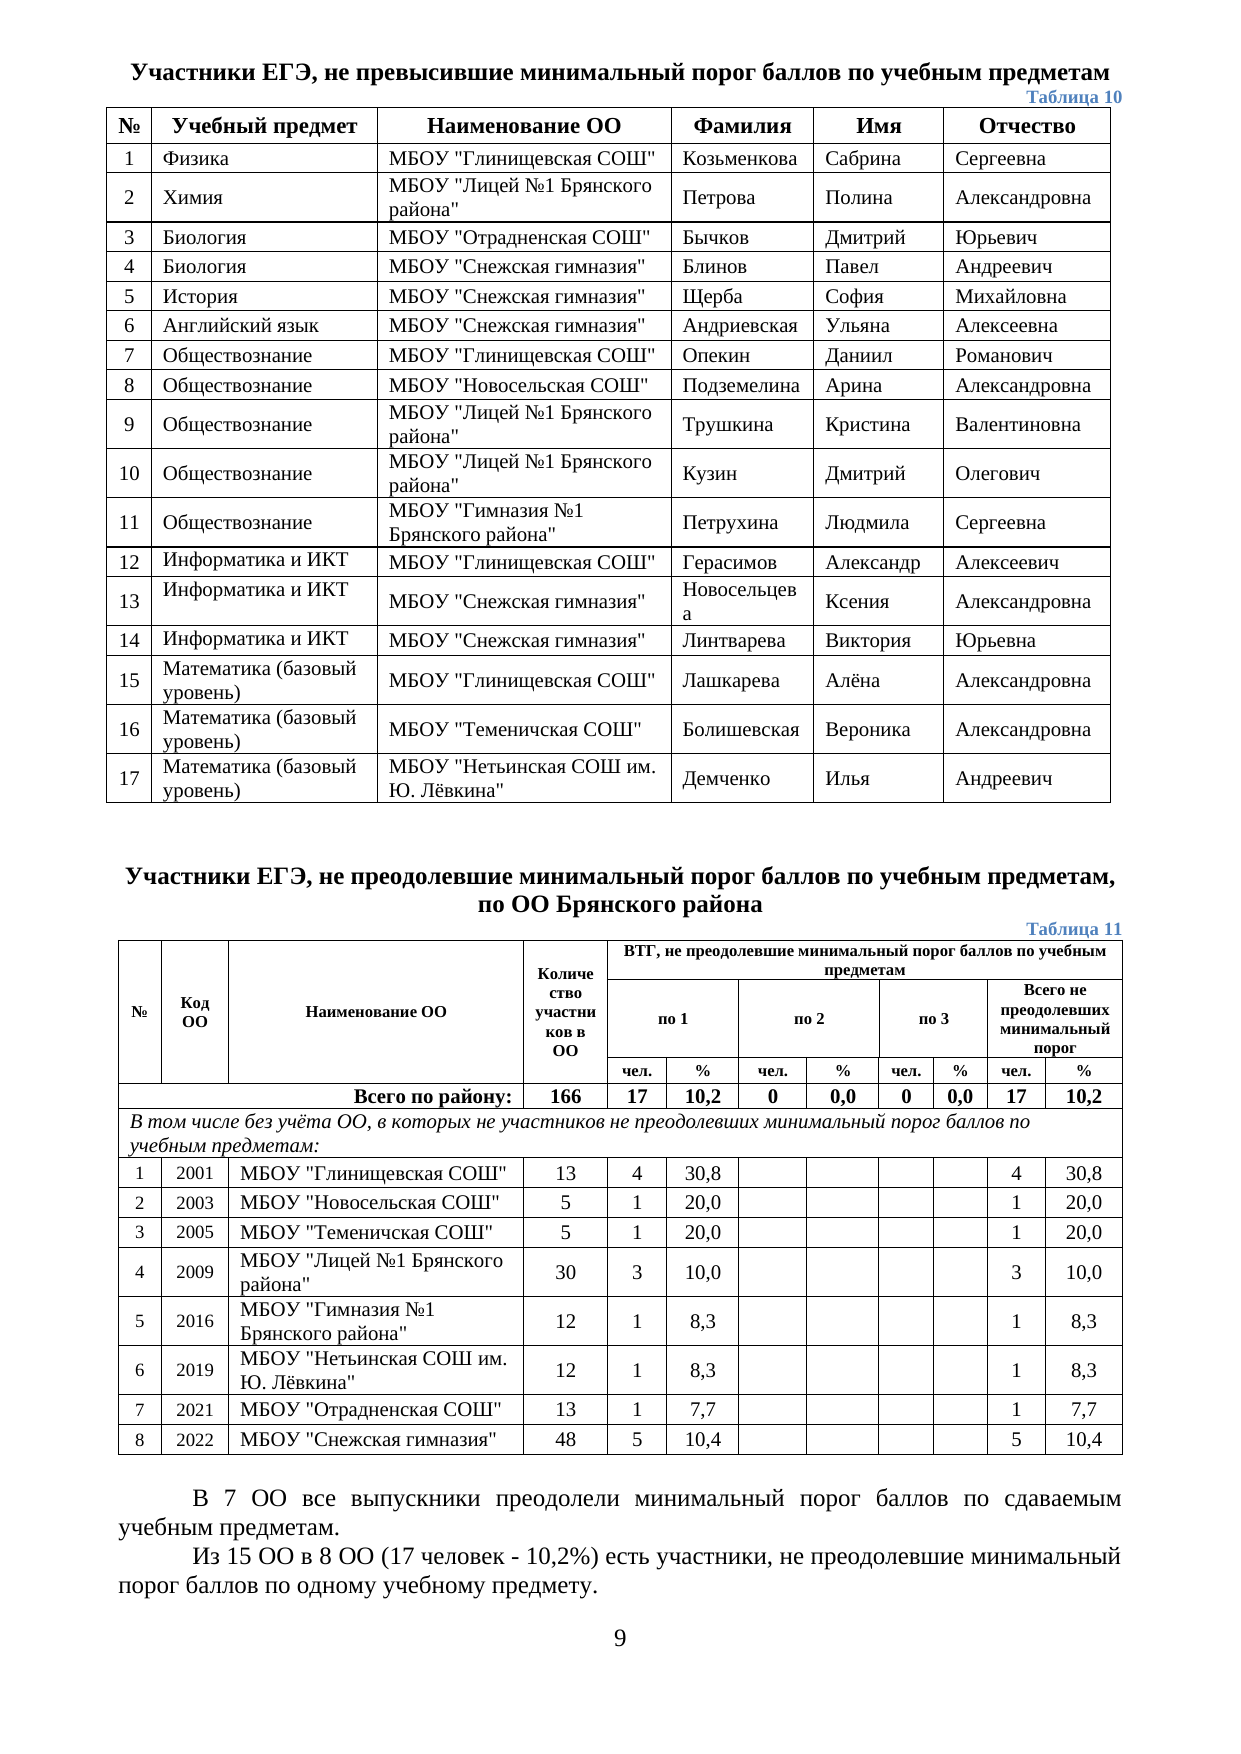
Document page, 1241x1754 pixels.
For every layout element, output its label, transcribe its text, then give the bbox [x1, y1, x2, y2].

table_cell Александровна [944, 705, 1110, 753]
table_cell 8,3 [1046, 1346, 1122, 1394]
table_cell Бычков [672, 223, 813, 251]
table_cell 1 [608, 1395, 666, 1424]
table_header Фамилия [672, 108, 813, 143]
table_cell МБОУ "Нетьинская СОШ им. Ю. Лёвкина" [229, 1346, 523, 1394]
table_cell 2 [107, 173, 151, 221]
table_cell 6 [119, 1346, 161, 1394]
table_cell 5 [524, 1218, 607, 1247]
table_cell [739, 1158, 806, 1187]
table_cell Обществознание [152, 449, 377, 497]
table_cell Герасимов [672, 548, 813, 576]
table_cell МБОУ "Отрадненская СОШ" [378, 223, 671, 251]
table_cell 0 [879, 1084, 933, 1108]
table_cell МБОУ "Гимназия №1 Брянского района" [229, 1297, 523, 1345]
table_cell Людмила [814, 498, 943, 546]
table_cell Павел [814, 252, 943, 281]
table_cell 17 [107, 754, 151, 802]
table_cell [807, 1158, 878, 1187]
table_cell 10,0 [667, 1248, 738, 1296]
table_header ВТГ, не преодолевшие минимальный порог баллов по учебным предметам [608, 941, 1122, 979]
table_cell Информатика и ИКТ [152, 577, 377, 625]
table_cell 7,7 [1046, 1395, 1122, 1424]
table_cell [879, 1248, 933, 1296]
table_header Наименование ОО [378, 108, 671, 143]
table_cell [934, 1425, 987, 1454]
table_cell Болишевская [672, 705, 813, 753]
table_cell 17 [608, 1084, 666, 1108]
table_cell чел. [879, 1058, 933, 1083]
table_cell МБОУ "Глинищевская СОШ" [378, 548, 671, 576]
table_header № [107, 108, 151, 143]
table_cell 8,3 [667, 1297, 738, 1345]
table_cell по 2 [739, 980, 879, 1057]
table_header Отчество [944, 108, 1110, 143]
table_cell МБОУ "Снежская гимназия" [378, 626, 671, 655]
table_cell % [934, 1058, 987, 1083]
table_cell Химия [152, 173, 377, 221]
table_cell Андриевская [672, 311, 813, 340]
table_header Количество участников в ОО [524, 941, 607, 1083]
table_cell 0,0 [807, 1084, 878, 1108]
table_cell Валентиновна [944, 400, 1110, 448]
table_cell 3 [608, 1248, 666, 1296]
table_cell Подземелина [672, 370, 813, 399]
table_cell Ульяна [814, 311, 943, 340]
table_cell [739, 1395, 806, 1424]
table_cell Лашкарева [672, 656, 813, 704]
table_cell [934, 1158, 987, 1187]
table_cell чел. [608, 1058, 666, 1083]
table_cell МБОУ "Лицей №1 Брянского района" [378, 400, 671, 448]
table_cell Информатика и ИКТ [152, 626, 377, 655]
table_cell 4 [119, 1248, 161, 1296]
table_cell [739, 1346, 806, 1394]
table_cell 0 [739, 1084, 806, 1108]
table_cell 5 [107, 282, 151, 310]
table_cell 30 [524, 1248, 607, 1296]
table_cell Дмитрий [814, 449, 943, 497]
table_cell Полина [814, 173, 943, 221]
table_cell [739, 1425, 806, 1454]
table_cell 1 [608, 1188, 666, 1217]
table_cell [807, 1346, 878, 1394]
table_cell Обществознание [152, 341, 377, 369]
table_cell Кристина [814, 400, 943, 448]
table_cell 1 [988, 1346, 1045, 1394]
table_cell Андреевич [944, 754, 1110, 802]
table_cell 14 [107, 626, 151, 655]
table_cell Виктория [814, 626, 943, 655]
text Из 15 ОО в 8 ОО (17 человек - 10,2%) есть участники, не преодолевшие минимальный порог баллов по одному учебному предмету. [118, 1541, 1122, 1598]
table_cell МБОУ "Теменичская СОШ" [378, 705, 671, 753]
table_header № [119, 941, 161, 1083]
text Участники ЕГЭ, не превысившие минимальный порог баллов по учебным предметам [118, 57, 1122, 86]
table_cell чел. [988, 1058, 1045, 1083]
table_cell Линтварева [672, 626, 813, 655]
table_cell 7 [107, 341, 151, 369]
table_cell МБОУ "Теменичская СОШ" [229, 1218, 523, 1247]
table_cell История [152, 282, 377, 310]
table_cell [879, 1158, 933, 1187]
table_cell 20,0 [1046, 1218, 1122, 1247]
table_cell 11 [107, 498, 151, 546]
table_cell [879, 1188, 933, 1217]
table_cell Козьменкова [672, 144, 813, 172]
table_cell МБОУ "Глинищевская СОШ" [378, 341, 671, 369]
table_cell 8 [119, 1425, 161, 1454]
table_cell 2009 [162, 1248, 228, 1296]
table_cell МБОУ "Лицей №1 Брянского района" [229, 1248, 523, 1296]
table_cell Всего не преодолевших минимальный порог [988, 980, 1122, 1057]
table_cell Новосельцева [672, 577, 813, 625]
table_cell Опекин [672, 341, 813, 369]
table_cell Кузин [672, 449, 813, 497]
table_cell Английский язык [152, 311, 377, 340]
table_cell Александровна [944, 370, 1110, 399]
table_cell [807, 1297, 878, 1345]
table_cell 7,7 [667, 1395, 738, 1424]
table_cell [807, 1188, 878, 1217]
table_cell 8,3 [1046, 1297, 1122, 1345]
table_cell [934, 1395, 987, 1424]
table_cell Математика (базовый уровень) [152, 705, 377, 753]
table_cell 5 [608, 1425, 666, 1454]
table_cell 10,0 [1046, 1248, 1122, 1296]
table_cell % [807, 1058, 878, 1083]
table_cell МБОУ "Снежская гимназия" [378, 252, 671, 281]
table_cell Олегович [944, 449, 1110, 497]
table_cell МБОУ "Глинищевская СОШ" [378, 656, 671, 704]
table_cell Дмитрий [814, 223, 943, 251]
table_cell Андреевич [944, 252, 1110, 281]
table_cell Блинов [672, 252, 813, 281]
table_cell 1 [988, 1297, 1045, 1345]
table_cell МБОУ "Глинищевская СОШ" [229, 1158, 523, 1187]
table_cell Всего по району: [119, 1084, 523, 1108]
table_cell по 3 [880, 980, 987, 1057]
table_cell 2003 [162, 1188, 228, 1217]
table_cell Обществознание [152, 400, 377, 448]
table_cell 1 [119, 1158, 161, 1187]
table_cell 15 [107, 656, 151, 704]
table_cell Сергеевна [944, 498, 1110, 546]
table_cell Ксения [814, 577, 943, 625]
table_cell 4 [107, 252, 151, 281]
table_header Учебный предмет [152, 108, 377, 143]
table_cell Обществознание [152, 498, 377, 546]
table_cell МБОУ "Снежская гимназия" [378, 577, 671, 625]
table_cell Арина [814, 370, 943, 399]
table_cell Петрова [672, 173, 813, 221]
table_cell 8,3 [667, 1346, 738, 1394]
table_cell [879, 1218, 933, 1247]
table_cell 2021 [162, 1395, 228, 1424]
table_cell [934, 1188, 987, 1217]
table_cell В том числе без учёта ОО, в которых не участников не преодолевших минимальный порог баллов по учебным предметам: [119, 1109, 1122, 1157]
table_cell 20,0 [1046, 1188, 1122, 1217]
table_cell [807, 1218, 878, 1247]
table_cell 12 [107, 548, 151, 576]
table_cell 2 [119, 1188, 161, 1217]
table_cell [879, 1425, 933, 1454]
table_cell Щерба [672, 282, 813, 310]
table_cell [934, 1346, 987, 1394]
table_cell Петрухина [672, 498, 813, 546]
table_cell [879, 1346, 933, 1394]
table_cell 1 [608, 1218, 666, 1247]
table_cell 5 [988, 1425, 1045, 1454]
table_header Код ОО [162, 941, 228, 1083]
table_cell 6 [107, 311, 151, 340]
table_cell МБОУ "Снежская гимназия" [229, 1425, 523, 1454]
table_cell Даниил [814, 341, 943, 369]
table_cell [739, 1248, 806, 1296]
table_cell 3 [988, 1248, 1045, 1296]
text В 7 ОО все выпускники преодолели минимальный порог баллов по сдаваемым учебным предметам. [118, 1483, 1122, 1541]
table_cell 17 [988, 1084, 1045, 1108]
table_cell МБОУ "Новосельская СОШ" [378, 370, 671, 399]
table_cell 3 [107, 223, 151, 251]
table_cell 1 [107, 144, 151, 172]
table_cell Александровна [944, 656, 1110, 704]
table_cell 10,2 [1046, 1084, 1122, 1108]
table_cell МБОУ "Отрадненская СОШ" [229, 1395, 523, 1424]
table_cell 12 [524, 1346, 607, 1394]
table_cell Романович [944, 341, 1110, 369]
table_cell Математика (базовый уровень) [152, 754, 377, 802]
table_cell МБОУ "Гимназия №1 Брянского района" [378, 498, 671, 546]
table_cell 48 [524, 1425, 607, 1454]
table_cell 16 [107, 705, 151, 753]
table_cell Биология [152, 223, 377, 251]
table_cell 2001 [162, 1158, 228, 1187]
table_cell София [814, 282, 943, 310]
table_cell 9 [107, 400, 151, 448]
table_cell 13 [524, 1395, 607, 1424]
table_cell [879, 1297, 933, 1345]
table_cell [934, 1297, 987, 1345]
table_cell 8 [107, 370, 151, 399]
text Участники ЕГЭ, не преодолевшие минимальный порог баллов по учебным предметам, по ОО Брянского района [118, 861, 1122, 918]
table_cell % [1046, 1058, 1122, 1083]
table_cell 4 [988, 1158, 1045, 1187]
table_cell 166 [524, 1084, 607, 1108]
table_cell Физика [152, 144, 377, 172]
table_cell Юрьевна [944, 626, 1110, 655]
table_header Имя [814, 108, 943, 143]
table_cell Вероника [814, 705, 943, 753]
table_cell Михайловна [944, 282, 1110, 310]
table_cell 10 [107, 449, 151, 497]
table_cell 20,0 [667, 1218, 738, 1247]
table_cell Демченко [672, 754, 813, 802]
table_cell 13 [524, 1158, 607, 1187]
table_cell Сергеевна [944, 144, 1110, 172]
table_cell Информатика и ИКТ [152, 548, 377, 576]
table_cell 5 [524, 1188, 607, 1217]
table_cell [739, 1188, 806, 1217]
table_cell МБОУ "Снежская гимназия" [378, 282, 671, 310]
table_cell [807, 1248, 878, 1296]
table_cell чел. [739, 1058, 806, 1083]
table_cell 2019 [162, 1346, 228, 1394]
table_cell [739, 1297, 806, 1345]
table_cell [807, 1425, 878, 1454]
table_cell МБОУ "Лицей №1 Брянского района" [378, 449, 671, 497]
table_cell МБОУ "Снежская гимназия" [378, 311, 671, 340]
table_cell Трушкина [672, 400, 813, 448]
table_cell МБОУ "Нетьинская СОШ им. Ю. Лёвкина" [378, 754, 671, 802]
table_cell 10,4 [667, 1425, 738, 1454]
table_cell 1 [988, 1395, 1045, 1424]
table_cell 0,0 [934, 1084, 987, 1108]
table_cell Илья [814, 754, 943, 802]
table_cell 1 [988, 1218, 1045, 1247]
table_cell 5 [119, 1297, 161, 1345]
table_cell Алексеевна [944, 311, 1110, 340]
table_cell [934, 1218, 987, 1247]
table_cell Алёна [814, 656, 943, 704]
table_cell Александр [814, 548, 943, 576]
table_cell 4 [608, 1158, 666, 1187]
table_cell Алексеевич [944, 548, 1110, 576]
table_cell % [667, 1058, 738, 1083]
table_cell 2016 [162, 1297, 228, 1345]
table_cell 10,4 [1046, 1425, 1122, 1454]
table_cell Александровна [944, 173, 1110, 221]
table_cell [879, 1395, 933, 1424]
table_header Наименование ОО [229, 941, 523, 1083]
table_cell 7 [119, 1395, 161, 1424]
table_cell 10,2 [667, 1084, 738, 1108]
table_cell 2005 [162, 1218, 228, 1247]
table_cell Обществознание [152, 370, 377, 399]
table_cell 1 [608, 1297, 666, 1345]
table_cell 1 [608, 1346, 666, 1394]
table_cell 20,0 [667, 1188, 738, 1217]
table_cell МБОУ "Новосельская СОШ" [229, 1188, 523, 1217]
table_cell 30,8 [1046, 1158, 1122, 1187]
table_cell 2022 [162, 1425, 228, 1454]
table_cell МБОУ "Глинищевская СОШ" [378, 144, 671, 172]
table_cell 3 [119, 1218, 161, 1247]
table_cell по 1 [608, 980, 738, 1057]
table_cell [739, 1218, 806, 1247]
table_cell [807, 1395, 878, 1424]
table_cell Математика (базовый уровень) [152, 656, 377, 704]
table_cell 30,8 [667, 1158, 738, 1187]
table_cell 1 [988, 1188, 1045, 1217]
table_cell МБОУ "Лицей №1 Брянского района" [378, 173, 671, 221]
table_cell 12 [524, 1297, 607, 1345]
table_cell Юрьевич [944, 223, 1110, 251]
table_cell Александровна [944, 577, 1110, 625]
table_cell Сабрина [814, 144, 943, 172]
table_cell 13 [107, 577, 151, 625]
table_cell [934, 1248, 987, 1296]
table_cell Биология [152, 252, 377, 281]
